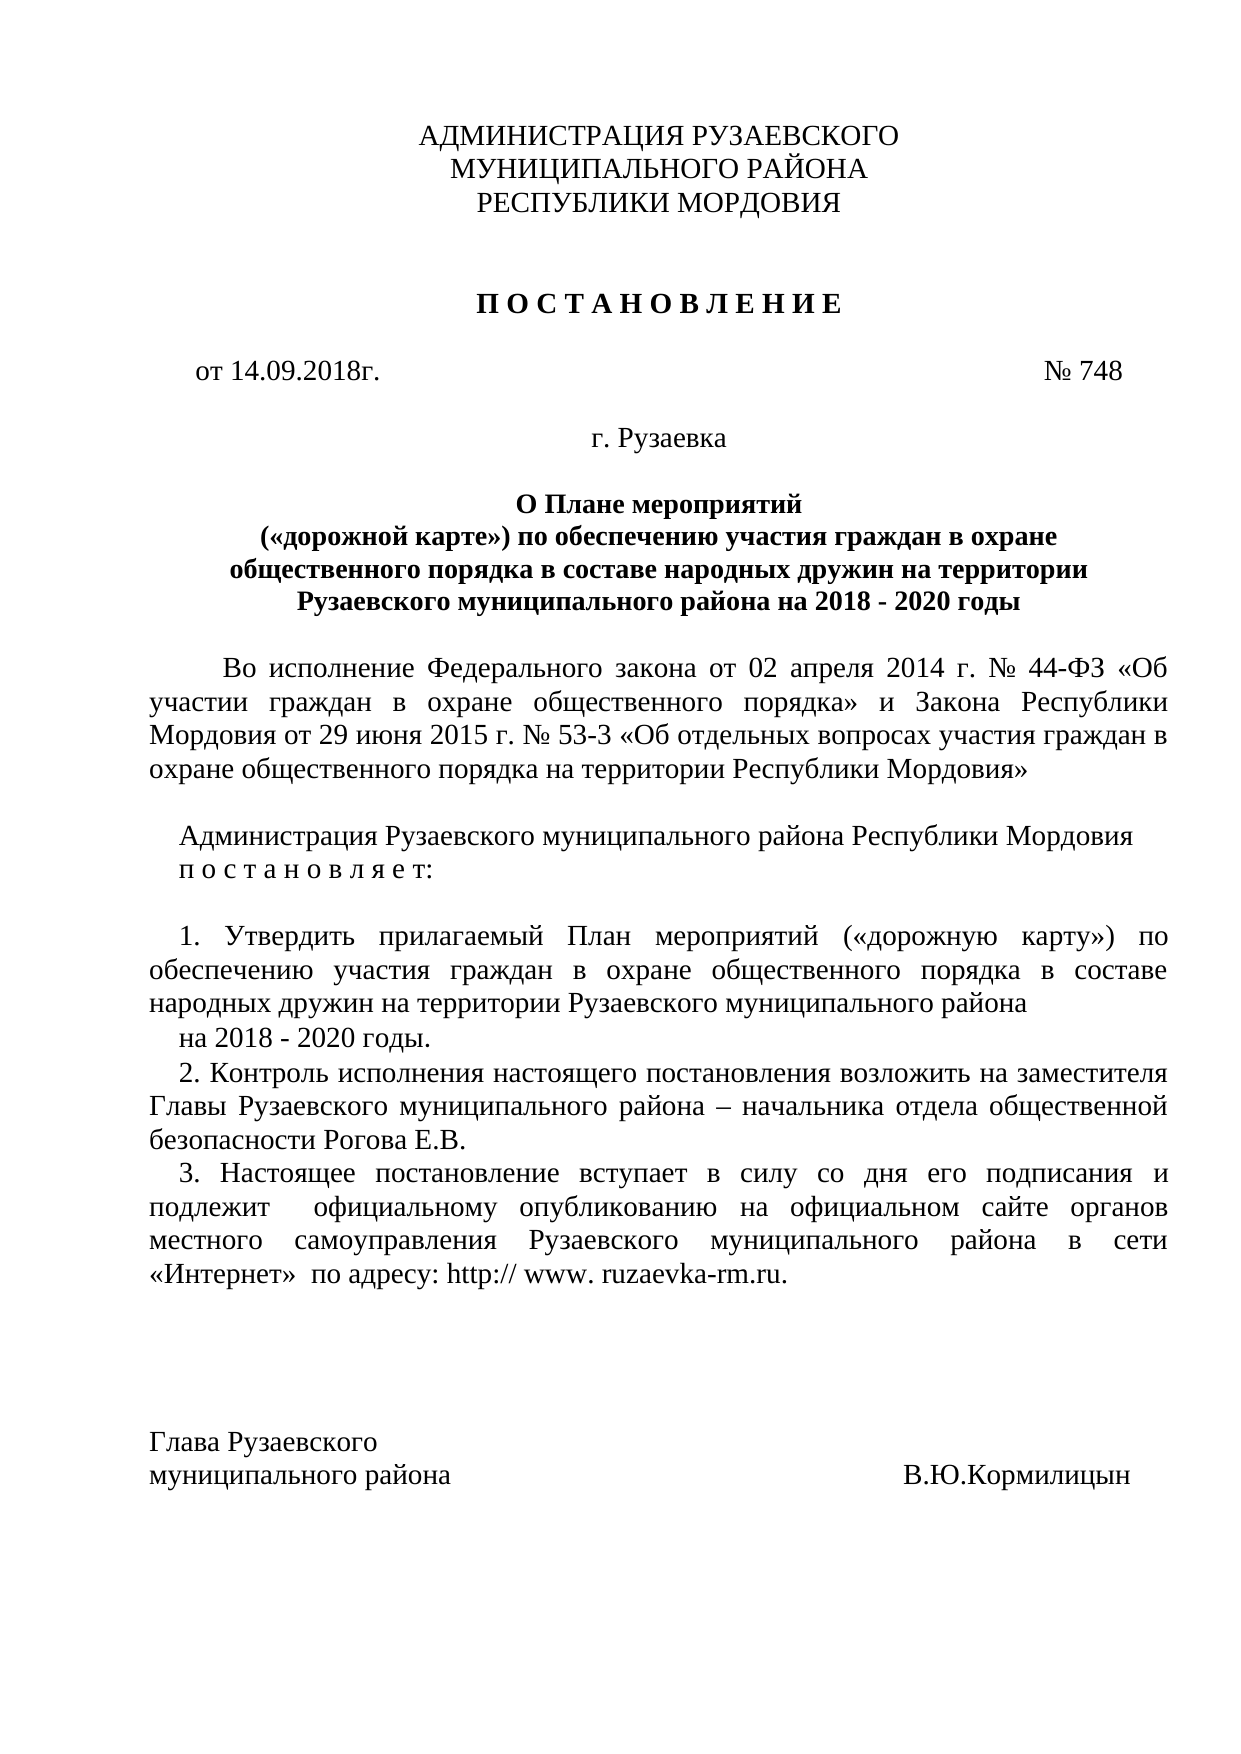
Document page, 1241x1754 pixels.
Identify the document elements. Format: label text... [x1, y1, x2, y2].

text общественного порядка в составе народных дружин на территории Рузаевского муниципального района на 2018 - 2020 годы [149, 552, 1169, 617]
text г. Рузаевка [149, 420, 1169, 453]
text МУНИЦИПАЛЬНОГО РАЙОНА [149, 152, 1169, 185]
text О Плане мероприятий [149, 487, 1169, 519]
text 2. Контроль исполнения настоящего постановления возложить на заместителя Главы Рузаевского муниципального района – начальника отдела общественной безопасности Рогова Е.В. [149, 1055, 1169, 1155]
text от 14.09.2018г. № 748 [149, 353, 1169, 386]
text АДМИНИСТРАЦИЯ РУЗАЕВСКОГО [149, 118, 1169, 152]
text РЕСПУБЛИКИ МОРДОВИЯ [149, 185, 1169, 219]
text п о с т а н о в л я е т: [149, 851, 1169, 885]
text Администрация Рузаевского муниципального района Республики Мордовия [149, 818, 1169, 851]
text муниципального района В.Ю.Кормилицын [149, 1457, 1169, 1491]
text Глава Рузаевского [149, 1424, 1169, 1457]
text П О С Т А Н О В Л Е Н И Е [149, 286, 1169, 319]
text 3. Настоящее постановление вступает в силу со дня его подписания и подлежит официальному опубликованию на официальном сайте органов местного самоуправления Рузаевского муниципального района в сети «Интернет» по адресу: http:// www. ruzaevka-rm.ru. [149, 1155, 1169, 1289]
text («дорожной карте») по обеспечению участия граждан в охране [149, 519, 1169, 552]
text на 2018 - 2020 годы. [149, 1019, 1169, 1055]
text 1. Утвердить прилагаемый План мероприятий («дорожную карту») по обеспечению участия граждан в охране общественного порядка в составе народных дружин на территории Рузаевского муниципального района [149, 918, 1169, 1019]
text Во исполнение Федерального закона от 02 апреля . № 44-ФЗ «Об участии граждан в охране общественного порядка» и Закона Республики Мордовия от 29 июня . № 53-3 «Об отдельных вопросах участия граждан в охране общественного порядка на территории Республики Мордовия» [149, 650, 1169, 784]
